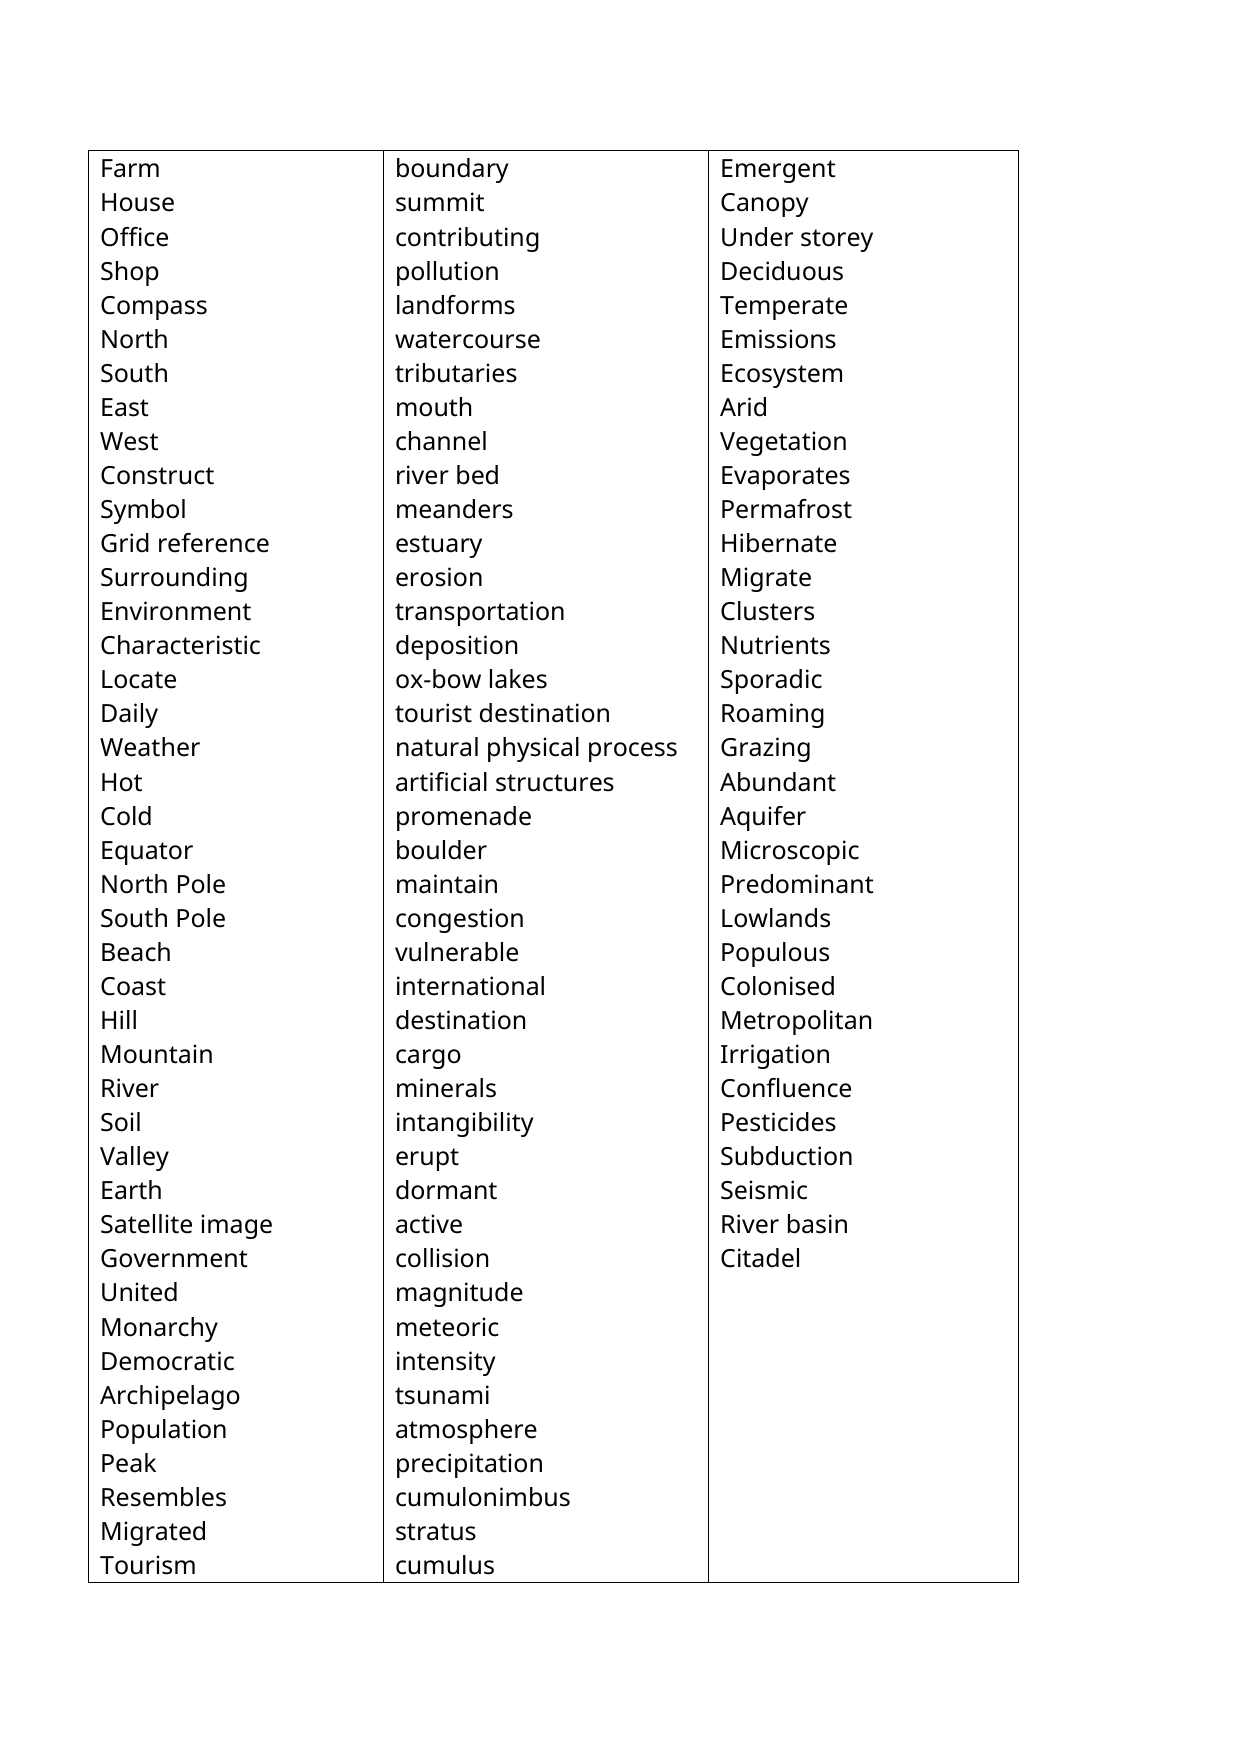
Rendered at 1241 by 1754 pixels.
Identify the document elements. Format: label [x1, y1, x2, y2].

table_cell [384, 151, 708, 1582]
table_cell [89, 151, 383, 1582]
table_cell [709, 151, 1018, 1582]
